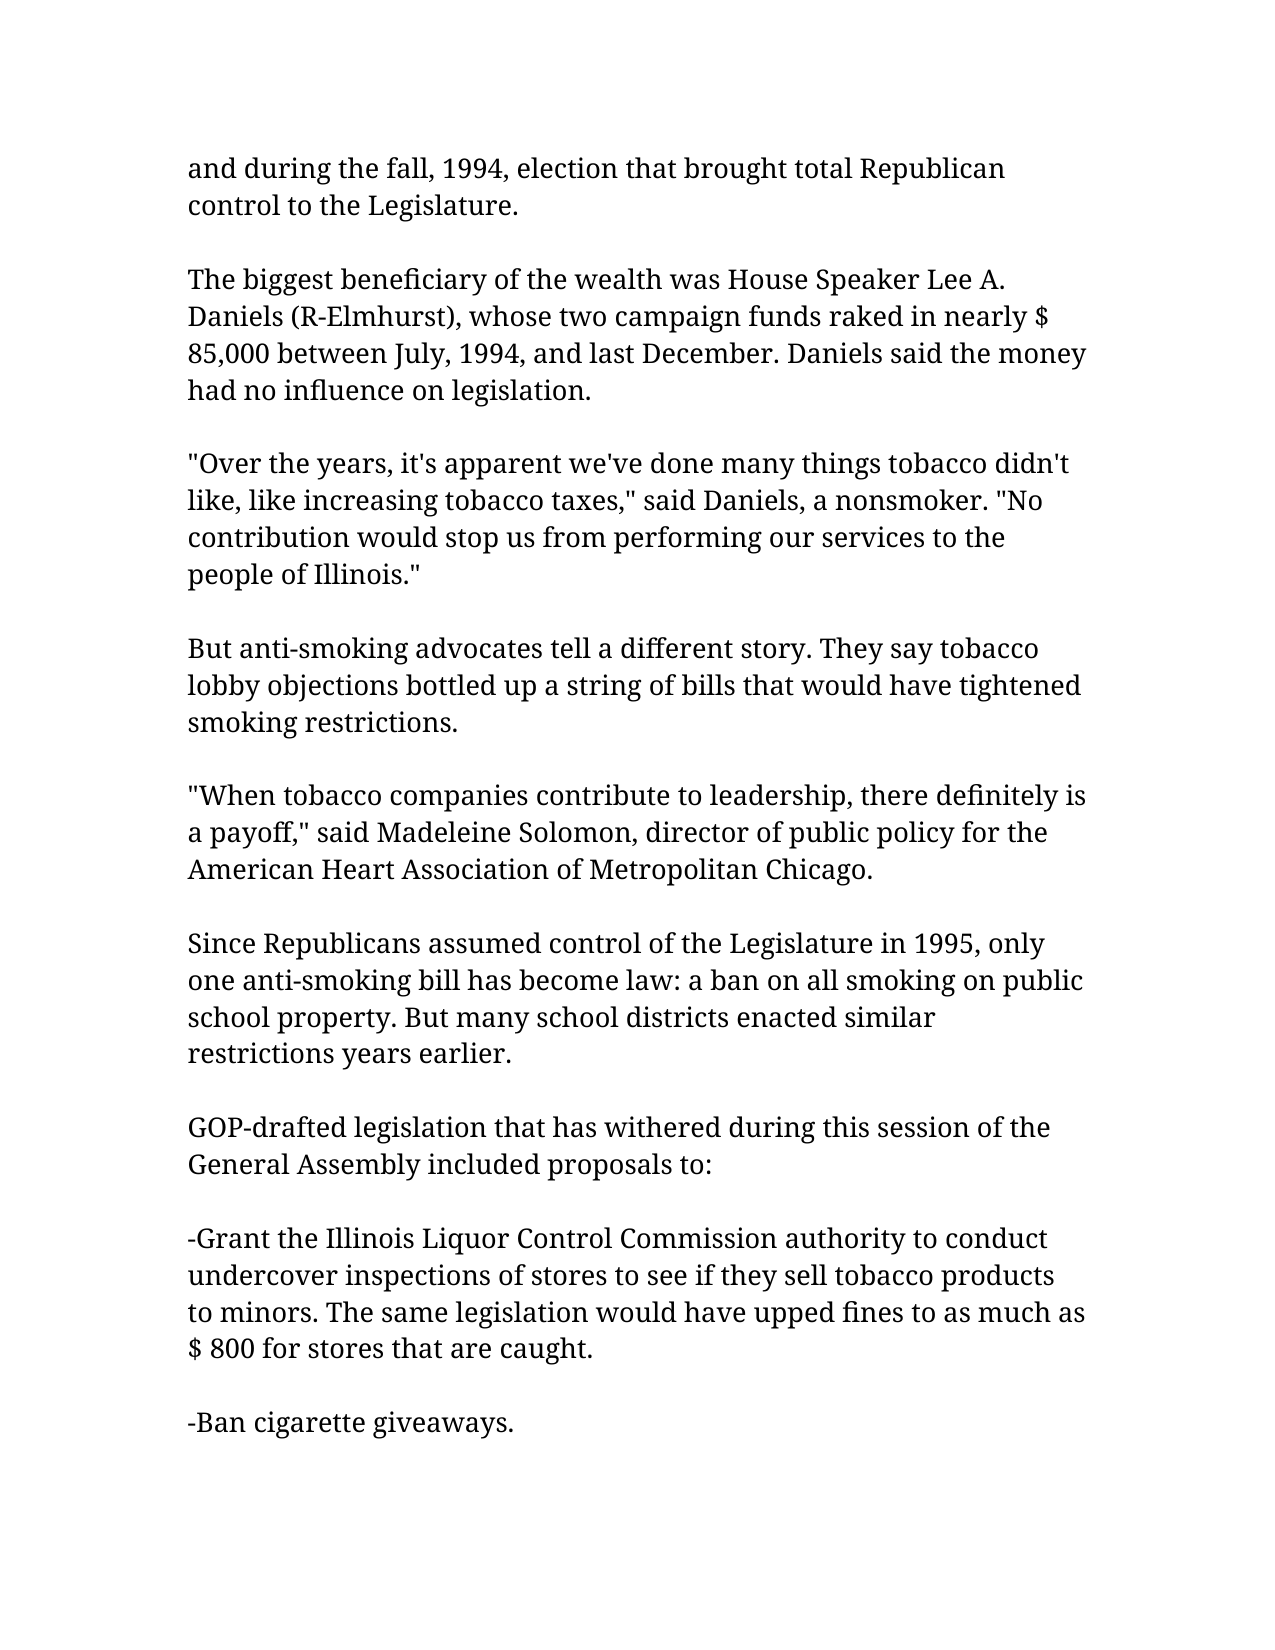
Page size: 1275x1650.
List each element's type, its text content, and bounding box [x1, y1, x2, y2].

text GOP-drafted legislation that has withered during this session of the General Assembly included proposals to: [187, 1109, 1087, 1182]
text But anti-smoking advocates tell a different story. They say tobacco lobby objections bottled up a string of bills that would have tightened smoking restrictions. [187, 629, 1087, 740]
text "When tobacco companies contribute to leadership, there definitely is a payoff," said Madeleine Solomon, director of public policy for the American Heart Association of Metropolitan Chicago. [187, 777, 1087, 887]
text -Grant the Illinois Liquor Control Commission authority to conduct undercover inspections of stores to see if they sell tobacco products to minors. The same legislation would have upped fines to as much as $ 800 for stores that are caught. [187, 1219, 1087, 1367]
text -Ban cigarette giveaways. [187, 1404, 1087, 1441]
text Since Republicans assumed control of the Legislature in 1995, only one anti-smoking bill has become law: a ban on all smoking on public school property. But many school districts enacted similar restrictions years earlier. [187, 924, 1087, 1072]
text "Over the years, it's apparent we've done many things tobacco didn't like, like increasing tobacco taxes," said Daniels, a nonsmoker. "No contribution would stop us from performing our services to the people of Illinois." [187, 445, 1087, 592]
text The biggest beneficiary of the wealth was House Speaker Lee A. Daniels (R-Elmhurst), whose two campaign funds raked in nearly $ 85,000 between July, 1994, and last December. Daniels said the money had no influence on legislation. [187, 261, 1087, 408]
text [187, 150, 1087, 224]
